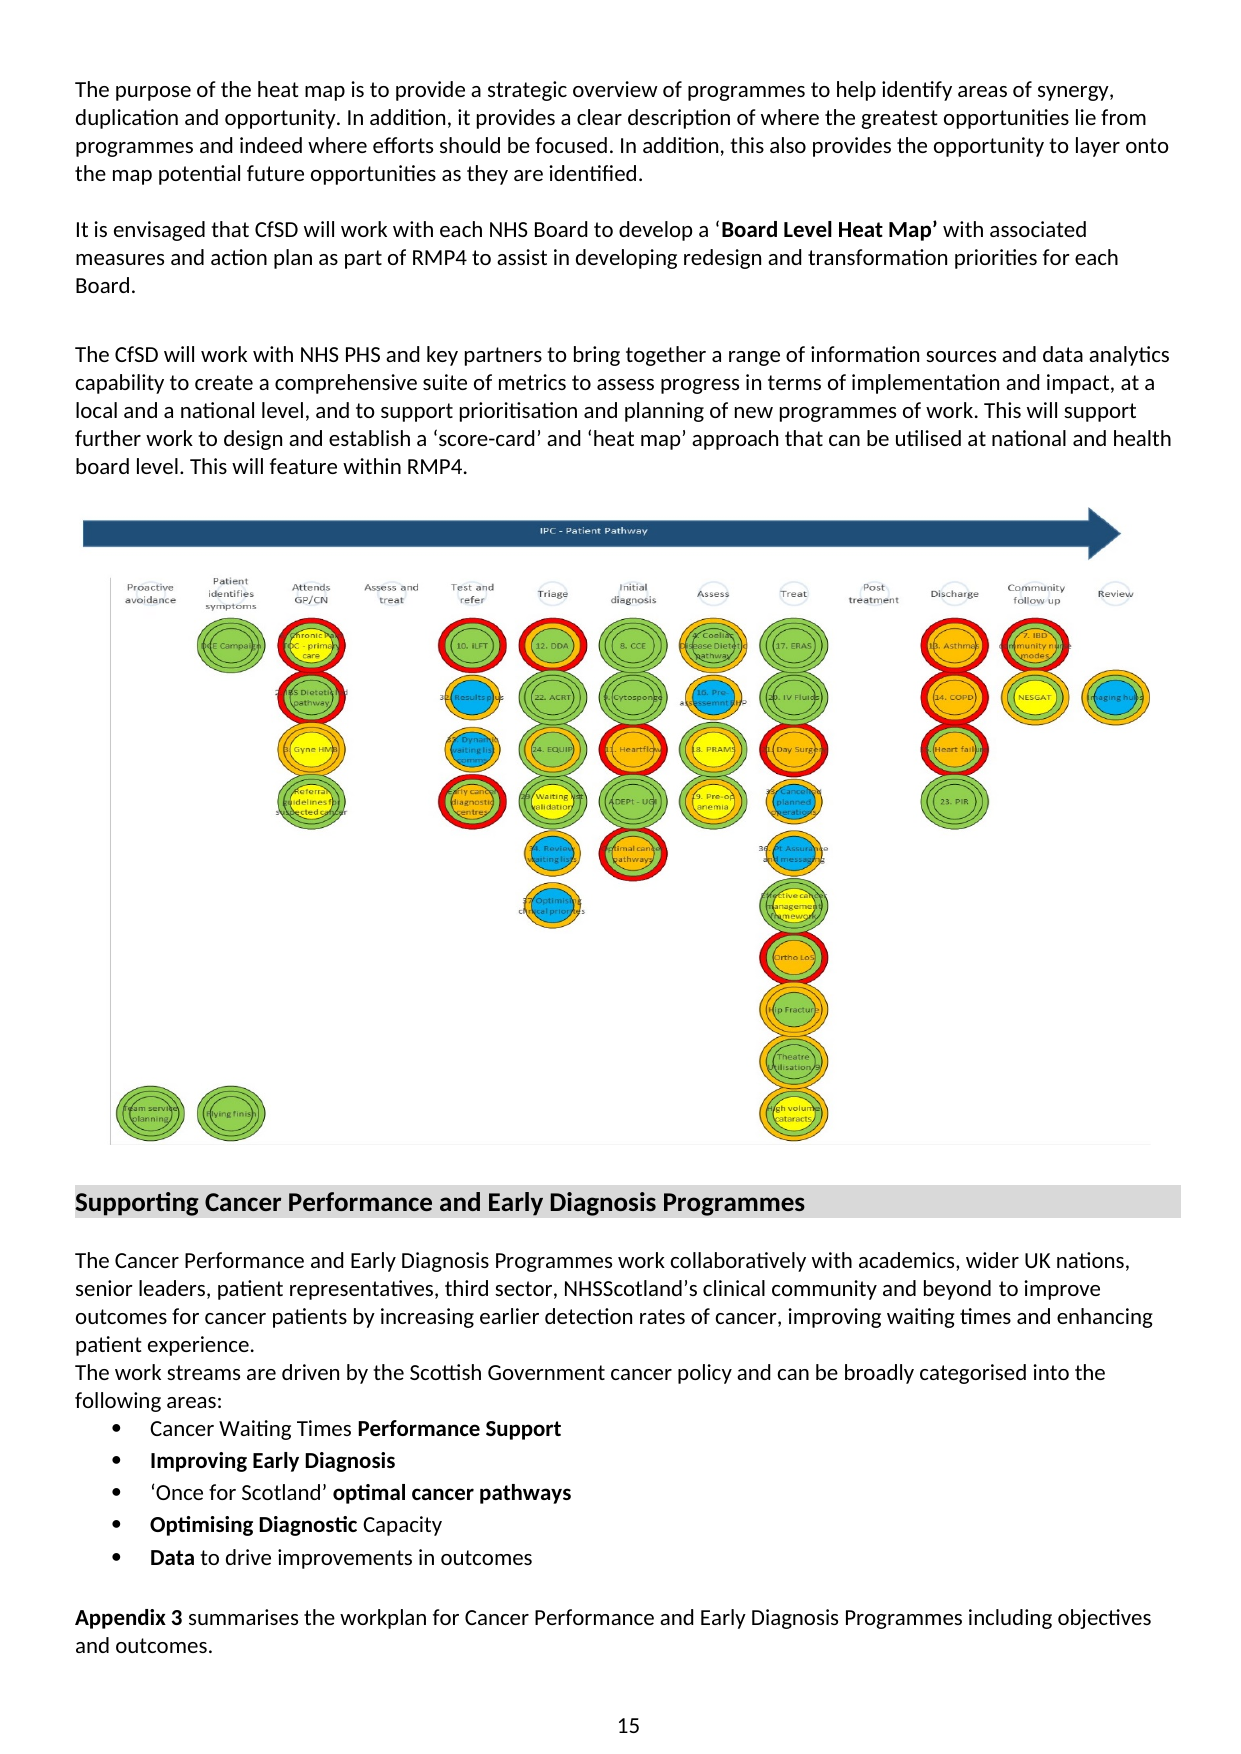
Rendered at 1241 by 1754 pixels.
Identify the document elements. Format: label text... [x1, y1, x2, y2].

text Supporting Cancer Performance and Early Diagnosis Programmes [75, 1185, 1181, 1218]
text It is envisaged that CfSD will work with each NHS Board to develop a ‘Board Level Heat Map’ with associated measures and action plan as part of RMP4 to assist in developing redesign and transformation priorities for each Board. [75, 215, 1181, 299]
text The work streams are driven by the Scottish Government cancer policy and can be broadly categorised into the following areas: [75, 1358, 1181, 1414]
text The CfSD will work with NHS PHS and key partners to bring together a range of information sources and data analytics capability to create a comprehensive suite of metrics to assess progress in terms of implementation and impact, at a local and a national level, and to support prioritisation and planning of new programmes of work. This will support further work to design and establish a ‘score-card’ and ‘heat map’ approach that can be utilised at national and health board level. This will feature within RMP4. [75, 340, 1181, 480]
picture [75, 507, 1151, 1145]
text The Cancer Performance and Early Diagnosis Programmes work collaboratively with academics, wider UK nations, senior leaders, patient representatives, third sector, NHSScotland’s clinical community and beyond to improve outcomes for cancer patients by increasing earlier detection rates of cancer, improving waiting times and enhancing patient experience. [75, 1246, 1181, 1358]
text The purpose of the heat map is to provide a strategic overview of programmes to help identify areas of synergy, duplication and opportunity. In addition, it provides a clear description of where the greatest opportunities lie from programmes and indeed where efforts should be focused. In addition, this also provides the opportunity to layer onto the map potential future opportunities as they are identified. [75, 75, 1181, 187]
text Appendix 3 summarises the workplan for Cancer Performance and Early Diagnosis Programmes including objectives and outcomes. [75, 1603, 1181, 1659]
list Cancer Waiting Times Performance Support [112, 1414, 1181, 1442]
list Optimising Diagnostic Capacity [112, 1511, 1181, 1539]
list Improving Early Diagnosis [112, 1446, 1181, 1474]
list Data to drive improvements in outcomes [112, 1543, 1181, 1571]
list ‘Once for Scotland’ optimal cancer pathways [112, 1478, 1181, 1506]
